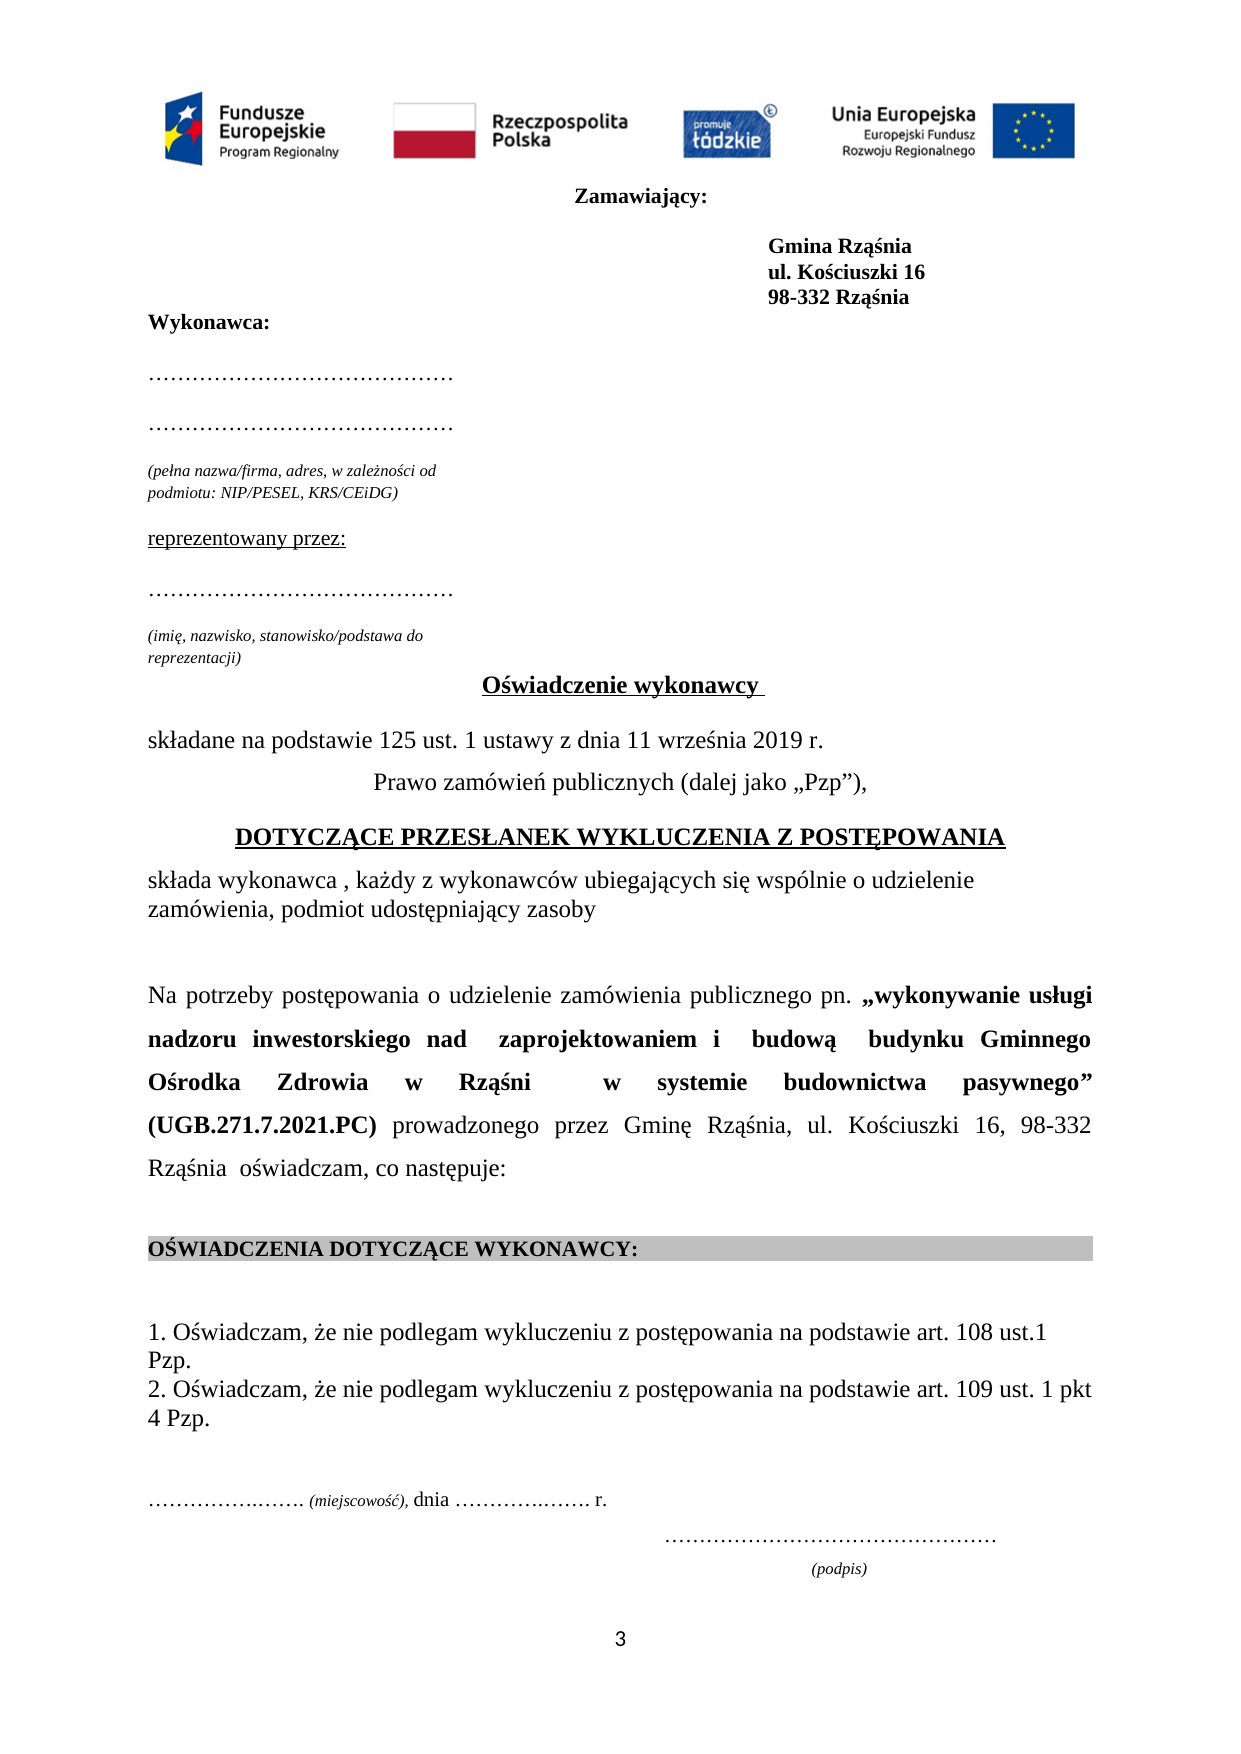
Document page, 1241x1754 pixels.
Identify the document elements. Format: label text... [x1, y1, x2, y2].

text składa wykonawca , każdy z wykonawców ubiegających się wspólnie o udzielenie [148, 866, 1093, 894]
text Wykonawca: [148, 309, 1093, 334]
text zamówienia, podmiot udostępniający zasoby [148, 894, 1093, 923]
text Na potrzeby postępowania o udzielenie zamówienia publicznego pn. „wykonywanie usługi nadzoru inwestorskiego nad zaprojektowaniem i budową budynku Gminnego Ośrodka Zdrowia w Rząśni w systemie budownictwa pasywnego” (UGB.271.7.2021.PC) prowadzonego przez Gminę Rząśnia, ul. Kościuszki 16, 98-332 Rząśnia oświadczam, co następuje: [148, 981, 1093, 1182]
text ………………………………………………………………………… [148, 359, 472, 435]
text (imię, nazwisko, stanowisko/podstawa do reprezentacji) [148, 626, 472, 667]
text …………………………………… [148, 576, 472, 601]
text (pełna nazwa/firma, adres, w zależności od podmiotu: NIP/PESEL, KRS/CEiDG) [148, 460, 472, 502]
text ul. Kościuszki 16 [694, 259, 1093, 284]
text Gmina Rząśnia [694, 233, 1093, 259]
picture [147, 73, 1093, 184]
text Zamawiający: [148, 184, 1093, 208]
text 2. Oświadczam, że nie podlegam wykluczeniu z postępowania na podstawie art. 109 ust. 1 pkt 4 Pzp. [148, 1374, 1093, 1432]
text …………….……. (miejscowość), dnia ………….……. r. [148, 1487, 1093, 1511]
text OŚWIADCZENIA DOTYCZĄCE WYKONAWCY: [148, 1236, 1093, 1261]
text DOTYCZĄCE PRZESŁANEK WYKLUCZENIA Z POSTĘPOWANIA [148, 822, 1093, 851]
text 1. Oświadczam, że nie podlegam wykluczeniu z postępowania na podstawie art. 108 ust.1 Pzp. [148, 1317, 1093, 1374]
text Prawo zamówień publicznych (dalej jako „Pzp”), [148, 767, 1093, 796]
text (podpis) [738, 1559, 1093, 1578]
text składane na podstawie 125 ust. 1 ustawy z dnia 11 września 2019 r. [148, 726, 1093, 754]
text reprezentowany przez: [148, 525, 1093, 550]
text Oświadczenie wykonawcy [148, 670, 1093, 699]
text 98-332 Rząśnia [694, 284, 1093, 309]
text ………………………………………… [148, 1523, 1093, 1547]
